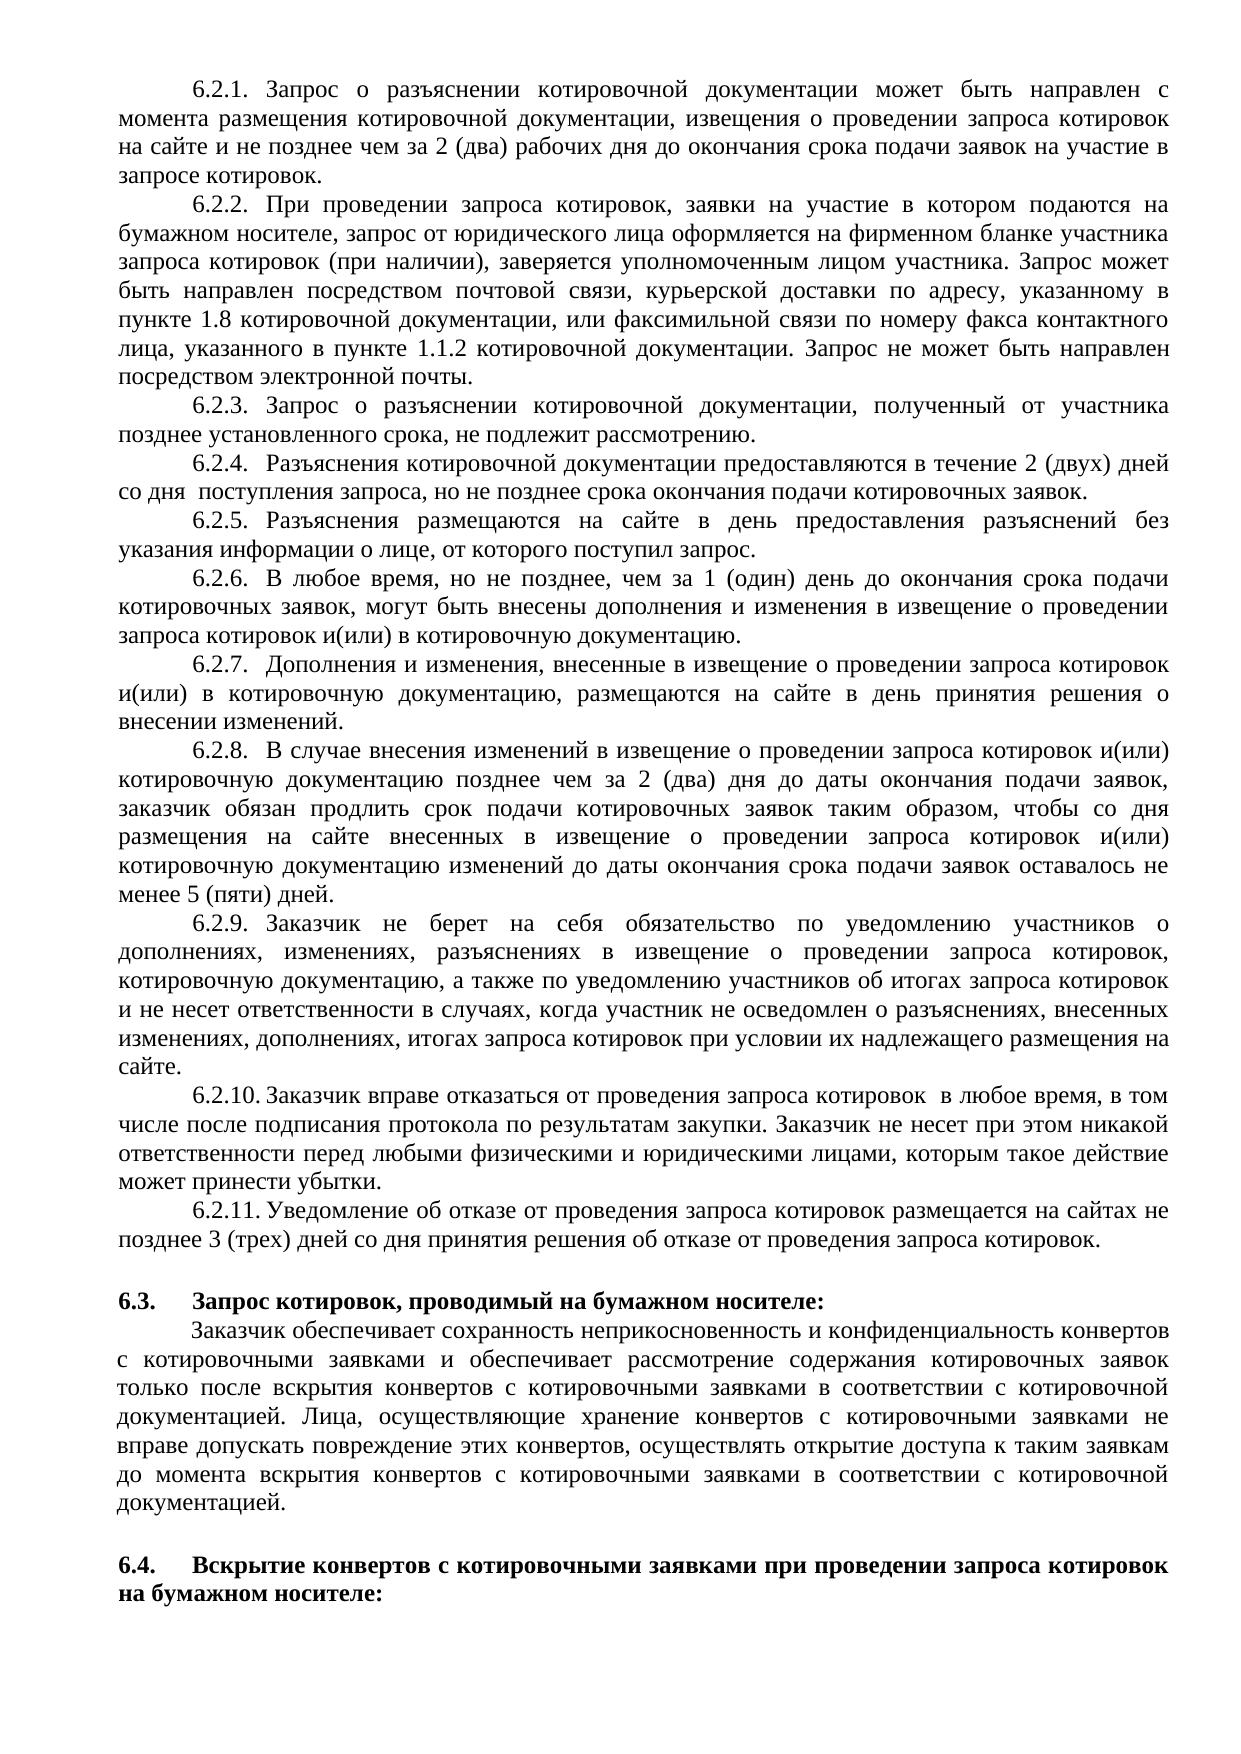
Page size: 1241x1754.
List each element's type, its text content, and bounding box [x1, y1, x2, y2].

text Заказчик обеспечивает сохранность неприкосновенность и конфиденциальность конвертов с котировочными заявками и обеспечивает рассмотрение содержания котировочных заявок только после вскрытия конвертов с котировочными заявками в соответствии с котировочной документацией. Лица, осуществляющие хранение конвертов с котировочными заявками не вправе допускать повреждение этих конвертов, осуществлять открытие доступа к таким заявкам до момента вскрытия конвертов с котировочными заявками в соответствии с котировочной документацией. [117, 1315, 1170, 1516]
list Заказчик вправе отказаться от проведения запроса котировок в любое время, в том числе после подписания протокола по результатам закупки. Заказчик не несет при этом никакой ответственности перед любыми физическими и юридическими лицами, которым такое действие может принести убытки. [118, 1080, 1170, 1195]
list При проведении запроса котировок, заявки на участие в котором подаются на бумажном носителе, запрос от юридического лица оформляется на фирменном бланке участника запроса котировок (при наличии), заверяется уполномоченным лицом участника. Запрос может быть направлен посредством почтовой связи, курьерской доставки по адресу, указанному в пункте 1.8 котировочной документации, или факсимильной связи по номеру факса контактного лица, указанного в пункте 1.1.2 котировочной документации. Запрос не может быть направлен посредством электронной почты. [118, 189, 1170, 390]
list В случае внесения изменений в извещение о проведении запроса котировок и(или) котировочную документацию позднее чем за 2 (два) дня до даты окончания подачи заявок, заказчик обязан продлить срок подачи котировочных заявок таким образом, чтобы со дня размещения на сайте внесенных в извещение о проведении запроса котировок и(или) котировочную документацию изменений до даты окончания срока подачи заявок оставалось не менее 5 (пяти) дней. [118, 735, 1170, 908]
list Вскрытие конвертов с котировочными заявками при проведении запроса котировок на бумажном носителе: [118, 1550, 1170, 1607]
list Запрос о разъяснении котировочной документации может быть направлен с момента размещения котировочной документации, извещения о проведении запроса котировок на сайте и не позднее чем за 2 (два) рабочих дня до окончания срока подачи заявок на участие в запросе котировок. [118, 74, 1170, 189]
list Разъяснения котировочной документации предоставляются в течение 2 (двух) дней со дня поступления запроса, но не позднее срока окончания подачи котировочных заявок. [118, 448, 1170, 505]
list Запрос котировок, проводимый на бумажном носителе: [118, 1286, 1170, 1315]
list В любое время, но не позднее, чем за 1 (один) день до окончания срока подачи котировочных заявок, могут быть внесены дополнения и изменения в извещение о проведении запроса котировок и(или) в котировочную документацию. [118, 563, 1170, 649]
list Дополнения и изменения, внесенные в извещение о проведении запроса котировок и(или) в котировочную документацию, размещаются на сайте в день принятия решения о внесении изменений. [118, 649, 1170, 735]
list Запрос о разъяснении котировочной документации, полученный от участника позднее установленного срока, не подлежит рассмотрению. [118, 390, 1170, 448]
list Заказчик не берет на себя обязательство по уведомлению участников о дополнениях, изменениях, разъяснениях в извещение о проведении запроса котировок, котировочную документацию, а также по уведомлению участников об итогах запроса котировок и не несет ответственности в случаях, когда участник не осведомлен о разъяснениях, внесенных изменениях, дополнениях, итогах запроса котировок при условии их надлежащего размещения на сайте. [118, 908, 1170, 1080]
list Разъяснения размещаются на сайте в день предоставления разъяснений без указания информации о лице, от которого поступил запрос. [118, 505, 1170, 563]
list Уведомление об отказе от проведения запроса котировок размещается на сайтах не позднее 3 (трех) дней со дня принятия решения об отказе от проведения запроса котировок. [118, 1195, 1170, 1253]
